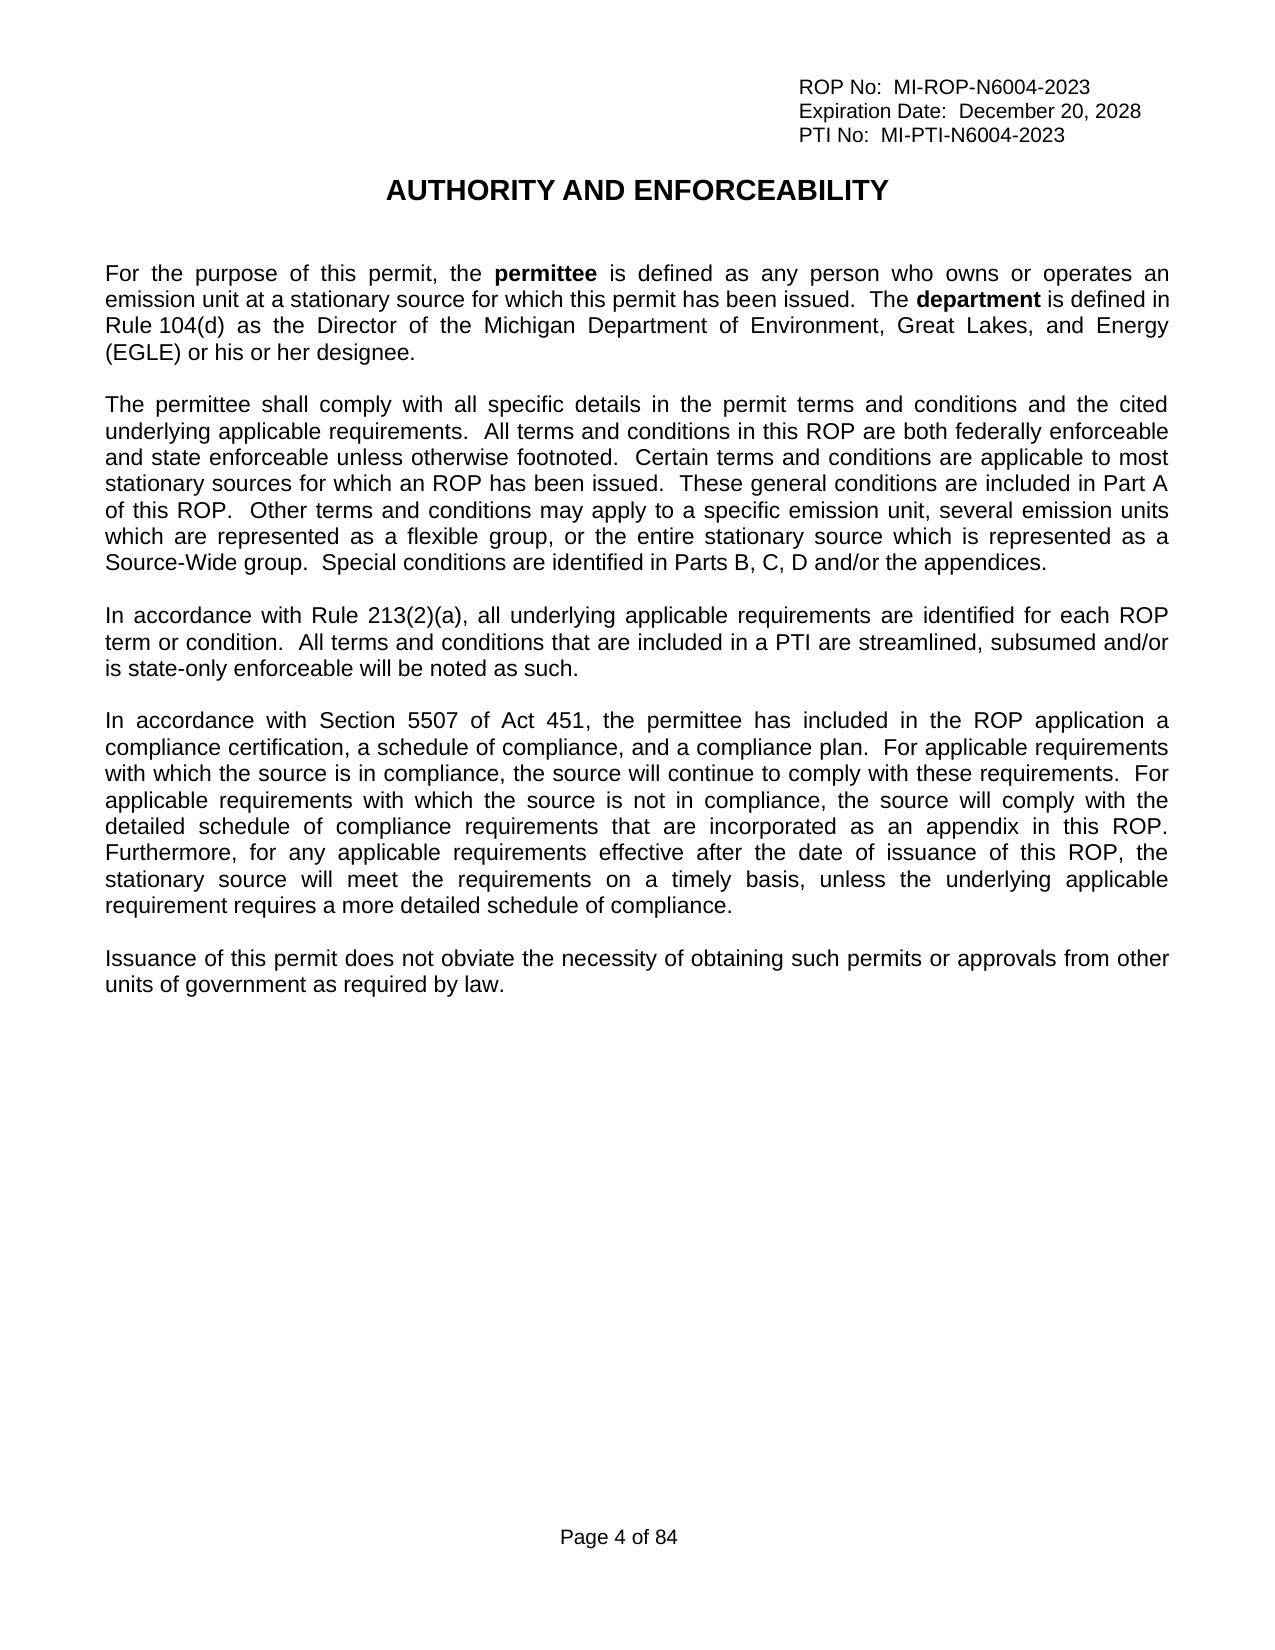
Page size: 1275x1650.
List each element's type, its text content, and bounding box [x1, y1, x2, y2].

text In accordance with Section 5507 of Act 451, the permittee has included in the ROP application a compliance certification, a schedule of compliance, and a compliance plan. For applicable requirements with which the source is in compliance, the source will continue to comply with these requirements. For applicable requirements with which the source is not in compliance, the source will comply with the detailed schedule of compliance requirements that are incorporated as an appendix in this ROP. Furthermore, for any applicable requirements effective after the date of issuance of this ROP, the stationary source will meet the requirements on a timely basis, unless the underlying applicable requirement requires a more detailed schedule of compliance. [105, 707, 1170, 918]
text The permittee shall comply with all specific details in the permit terms and conditions and the cited underlying applicable requirements. All terms and conditions in this ROP are both federally enforceable and state enforceable unless otherwise footnoted. Certain terms and conditions are applicable to most stationary sources for which an ROP has been issued. These general conditions are included in Part A of this ROP. Other terms and conditions may apply to a specific emission unit, several emission units which are represented as a flexible group, or the entire stationary source which is represented as a Source-Wide group. Special conditions are identified in Parts B, C, D and/or the appendices. [105, 391, 1170, 576]
text In accordance with Rule 213(2)(a), all underlying applicable requirements are identified for each ROP term or condition. All terms and conditions that are included in a PTI are streamlined, subsumed and/or is state-only enforceable will be noted as such. [105, 602, 1170, 681]
subtitle AUTHORITY AND ENFORCEABILITY [105, 173, 1170, 207]
text Issuance of this permit does not obviate the necessity of obtaining such permits or approvals from other units of government as required by law. [105, 945, 1170, 997]
text For the purpose of this permit, the permittee is defined as any person who owns or operates an emission unit at a stationary source for which this permit has been issued. The department is defined in Rule 104(d) as the Director of the Michigan Department of Environment, Great Lakes, and Energy (EGLE) or his or her designee. [105, 259, 1170, 365]
